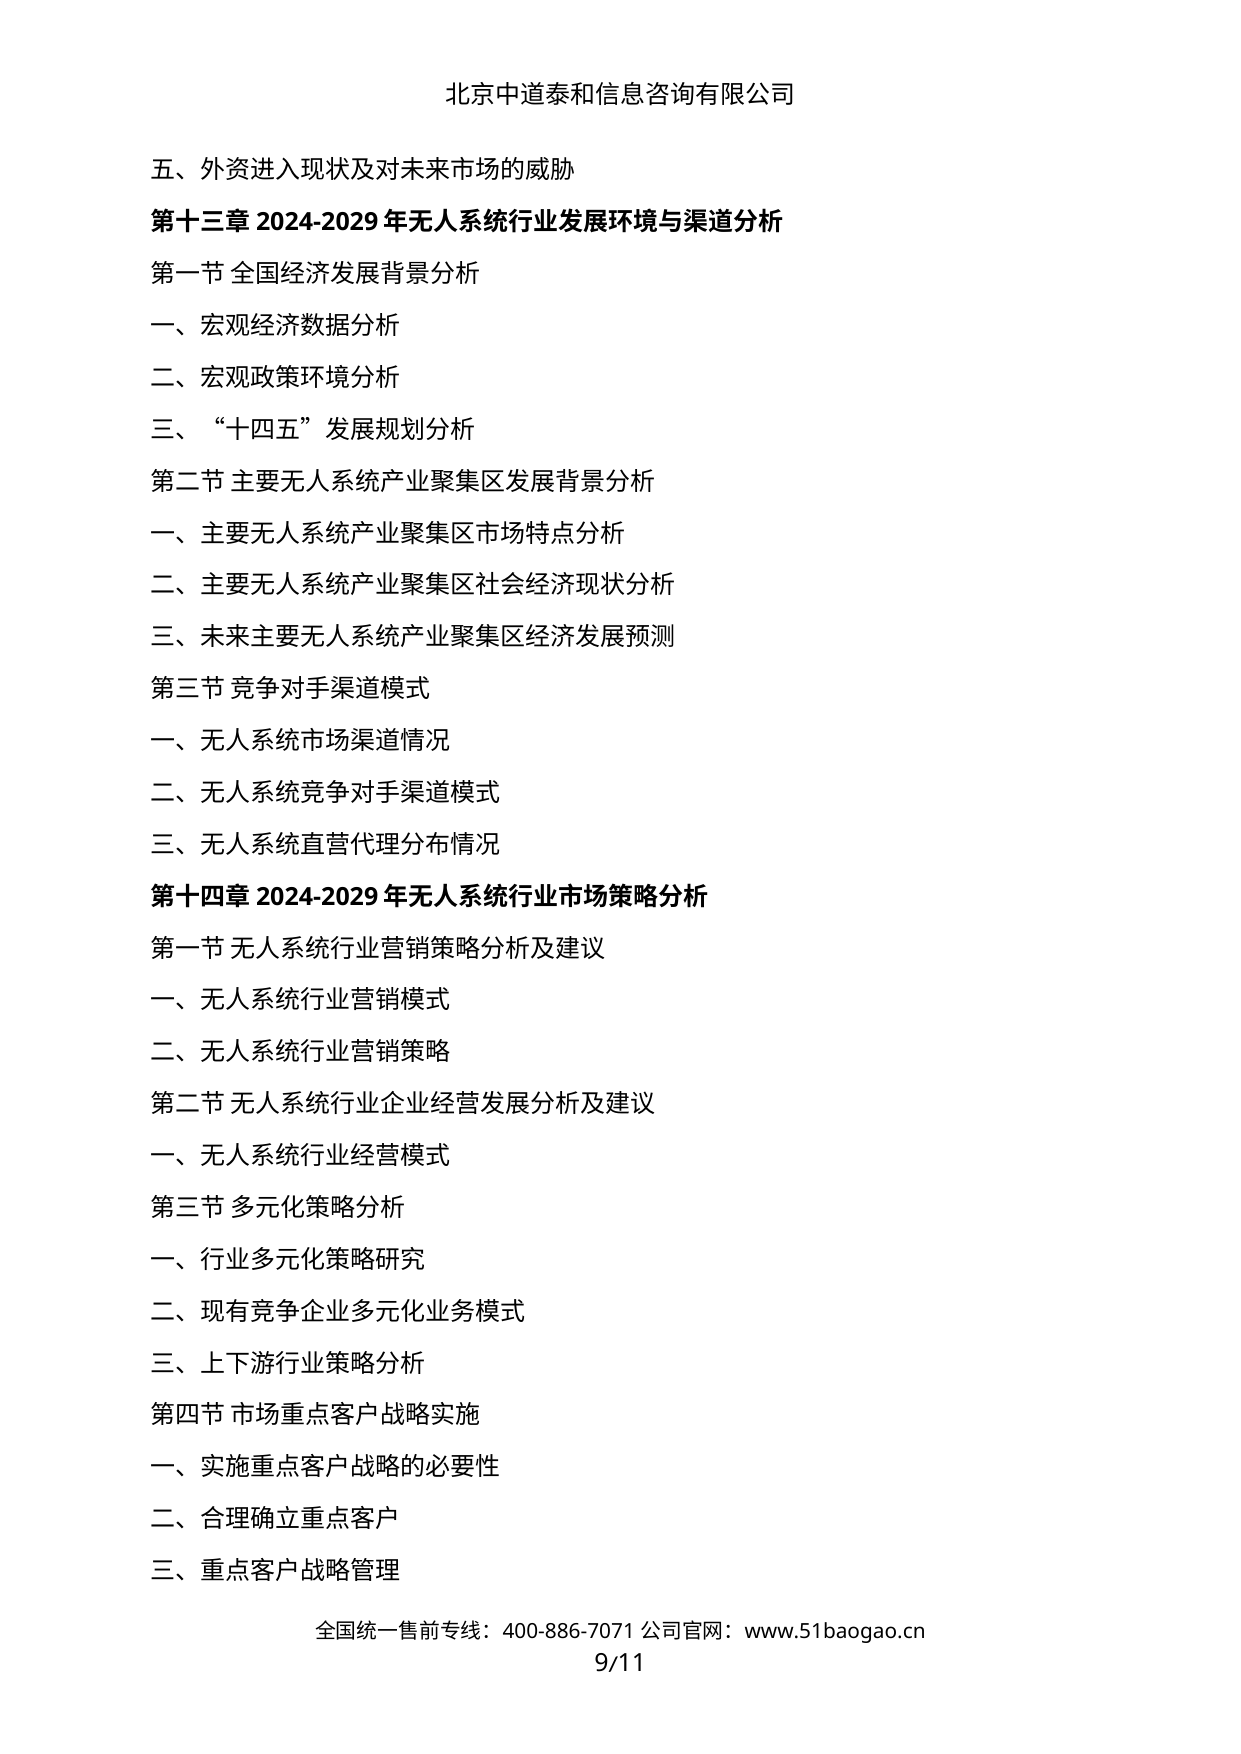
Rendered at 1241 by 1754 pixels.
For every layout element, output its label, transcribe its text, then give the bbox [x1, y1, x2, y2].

text 一、无人系统行业经营模式 [150, 1136, 1090, 1172]
text 第一节 全国经济发展背景分析 [150, 254, 1090, 290]
text 第三节 竞争对手渠道模式 [150, 669, 1090, 705]
text 二、无人系统行业营销策略 [150, 1032, 1090, 1068]
text 一、宏观经济数据分析 [150, 306, 1090, 342]
text 第十三章 2024-2029年无人系统行业发展环境与渠道分析 [150, 202, 1090, 238]
text 第二节 无人系统行业企业经营发展分析及建议 [150, 1084, 1090, 1120]
text 一、无人系统市场渠道情况 [150, 721, 1090, 757]
text 三、“十四五”发展规划分析 [150, 409, 1090, 446]
text 二、主要无人系统产业聚集区社会经济现状分析 [150, 565, 1090, 601]
text 一、实施重点客户战略的必要性 [150, 1447, 1090, 1483]
text 一、无人系统行业营销模式 [150, 980, 1090, 1016]
text 一、主要无人系统产业聚集区市场特点分析 [150, 513, 1090, 549]
text 第二节 主要无人系统产业聚集区发展背景分析 [150, 461, 1090, 497]
text 三、重点客户战略管理 [150, 1551, 1090, 1587]
text 三、上下游行业策略分析 [150, 1343, 1090, 1379]
text 第三节 多元化策略分析 [150, 1187, 1090, 1224]
text 三、无人系统直营代理分布情况 [150, 824, 1090, 861]
text 二、合理确立重点客户 [150, 1499, 1090, 1535]
text 三、未来主要无人系统产业聚集区经济发展预测 [150, 617, 1090, 653]
text 五、外资进入现状及对未来市场的威胁 [150, 150, 1090, 186]
text 第十四章 2024-2029年无人系统行业市场策略分析 [150, 876, 1090, 912]
text 一、行业多元化策略研究 [150, 1239, 1090, 1276]
text 二、现有竞争企业多元化业务模式 [150, 1291, 1090, 1327]
text 第四节 市场重点客户战略实施 [150, 1395, 1090, 1431]
text 第一节 无人系统行业营销策略分析及建议 [150, 928, 1090, 964]
text 二、宏观政策环境分析 [150, 357, 1090, 394]
text 二、无人系统竞争对手渠道模式 [150, 772, 1090, 809]
